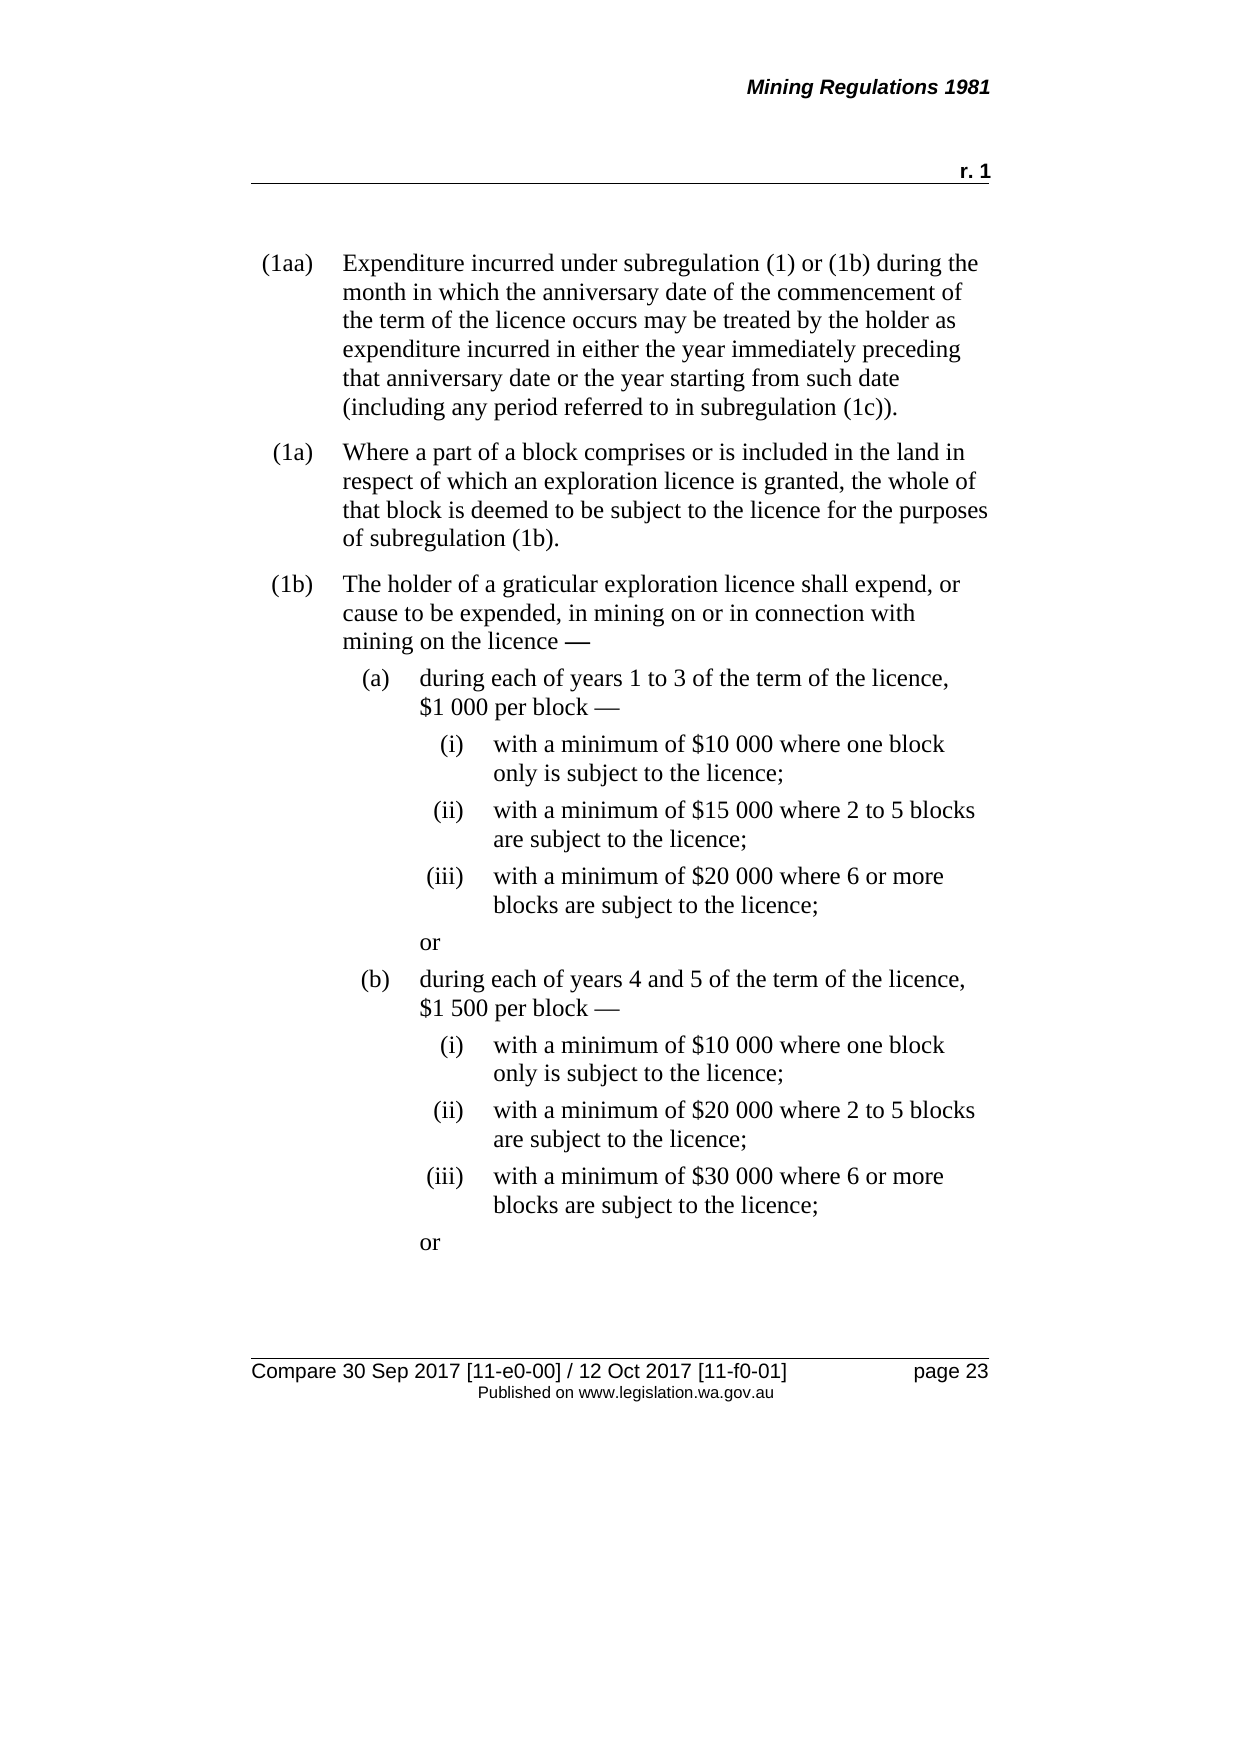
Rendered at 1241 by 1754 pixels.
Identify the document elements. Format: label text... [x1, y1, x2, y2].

text or [251, 1227, 989, 1256]
text (1a) Where a part of a block comprises or is included in the land in respect of which an exploration licence is granted, the whole of that block is deemed to be subject to the licence for the purposes of subregulation (1b). [251, 437, 989, 552]
text (b) during each of years 4 and 5 of the term of the licence, $1 500 per block — [251, 964, 989, 1021]
text (iii) with a minimum of $20 000 where 6 or more blocks are subject to the licence; [251, 861, 989, 918]
text or [251, 927, 989, 956]
text (ii) with a minimum of $20 000 where 2 to 5 blocks are subject to the licence; [251, 1096, 989, 1153]
text (i) with a minimum of $10 000 where one block only is subject to the licence; [251, 729, 989, 787]
text (1b) The holder of a graticular exploration licence shall expend, or cause to be expended, in mining on or in connection with mining on the licence — [251, 569, 989, 655]
text (i) with a minimum of $10 000 where one block only is subject to the licence; [251, 1030, 989, 1087]
text (a) during each of years 1 to 3 of the term of the licence, $1 000 per block — [251, 663, 989, 721]
text (iii) with a minimum of $30 000 where 6 or more blocks are subject to the licence; [251, 1161, 989, 1219]
text (1aa) Expenditure incurred under subregulation (1) or (1b) during the month in which the anniversary date of the commencement of the term of the licence occurs may be treated by the holder as expenditure incurred in either the year immediately preceding that anniversary date or the year starting from such date (including any period referred to in subregulation (1c)). [251, 248, 989, 421]
text (ii) with a minimum of $15 000 where 2 to 5 blocks are subject to the licence; [251, 795, 989, 853]
